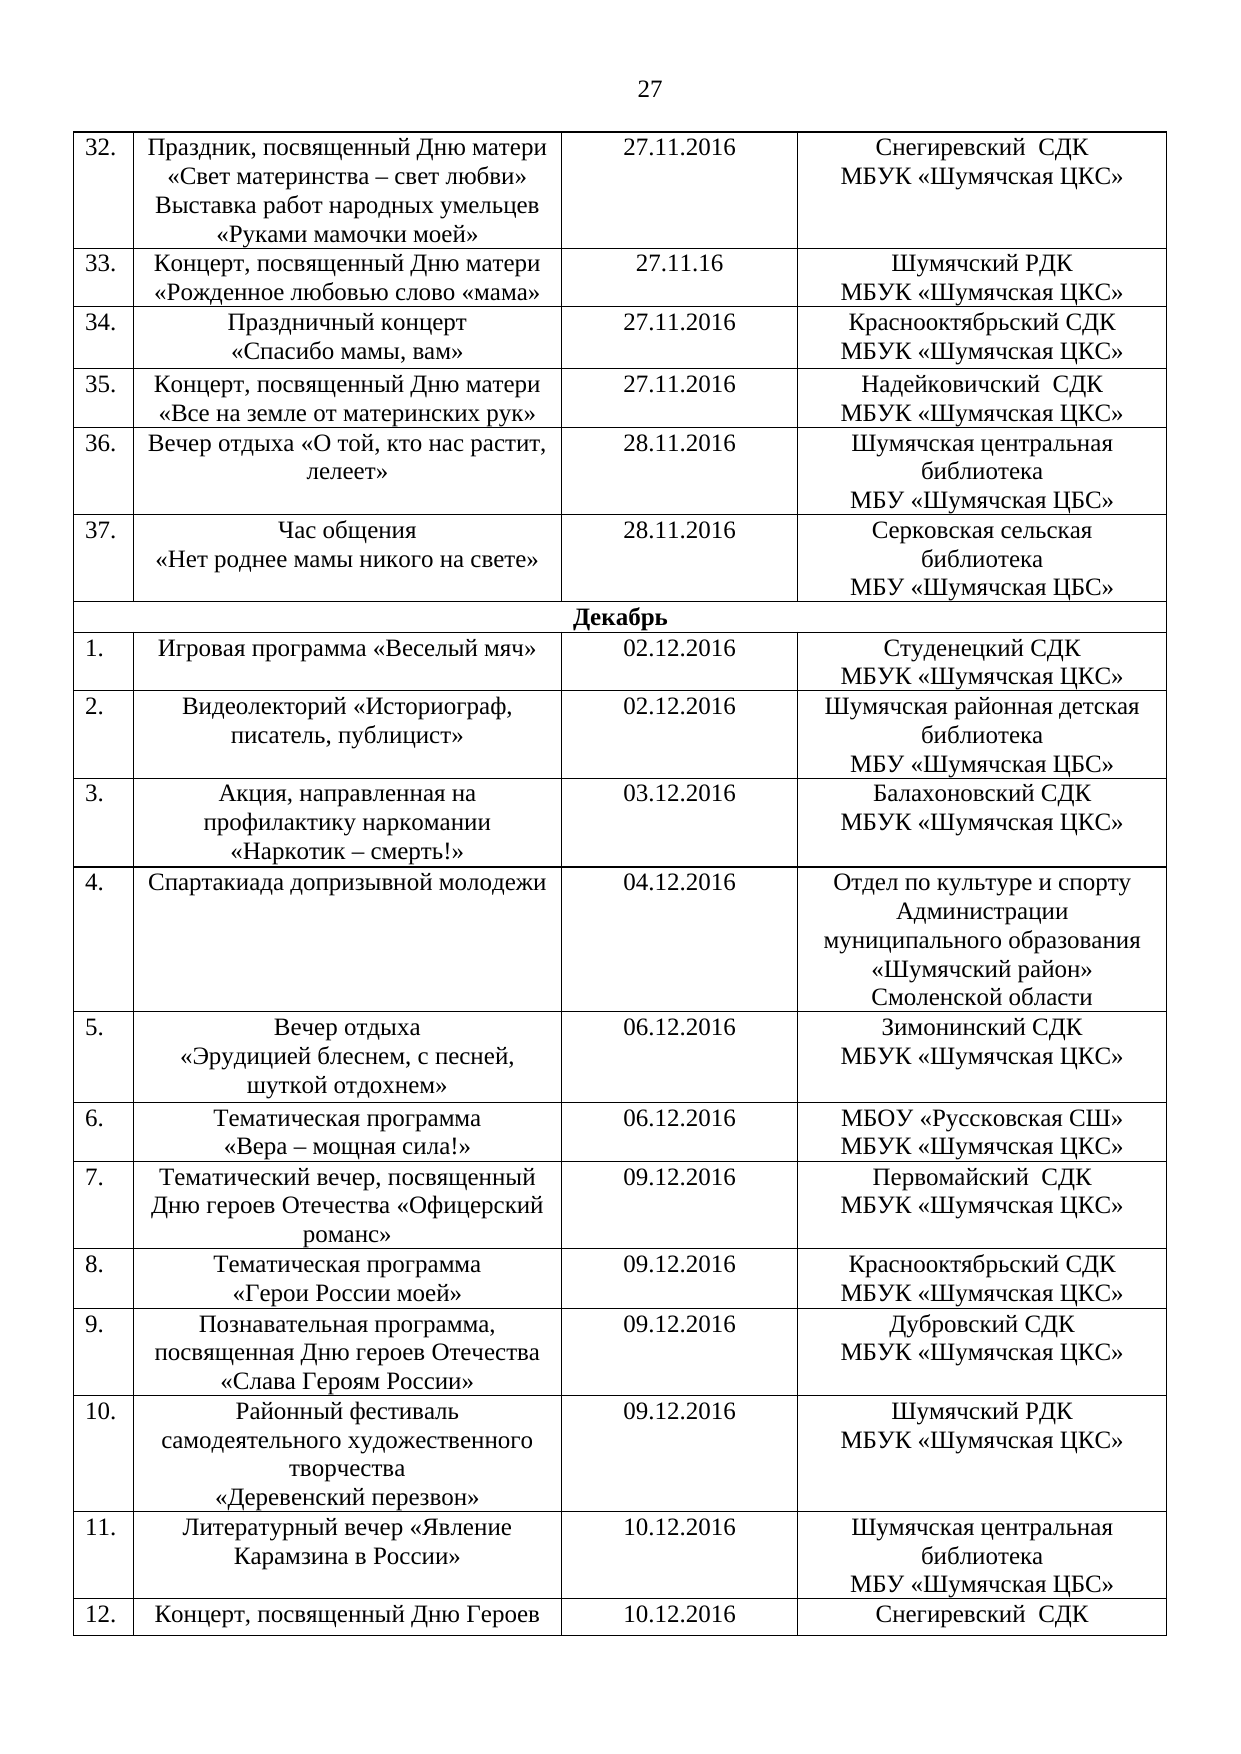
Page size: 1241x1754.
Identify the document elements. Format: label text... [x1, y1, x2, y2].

table_cell Видеолекторий «Историограф, писатель, публицист» [134, 691, 561, 777]
table_cell 11. [74, 1512, 133, 1598]
table_cell 27.11.2016 [562, 133, 797, 247]
table_cell Познавательная программа, посвященная Дню героев Отечества «Слава Героям России» [134, 1309, 561, 1395]
table_cell Тематический вечер, посвященный Дню героев Отечества «Офицерский романс» [134, 1162, 561, 1248]
table_cell 27.11.2016 [562, 369, 797, 427]
table_cell МБОУ «Руссковская СШ» МБУК «Шумячская ЦКС» [798, 1103, 1166, 1161]
table_cell 37. [74, 515, 133, 601]
table_cell 6. [74, 1103, 133, 1161]
table_cell 35. [74, 369, 133, 427]
table_cell Краснооктябрьский СДК МБУК «Шумячская ЦКС» [798, 307, 1166, 368]
table_cell Серковская сельская библиотека МБУ «Шумячская ЦБС» [798, 515, 1166, 601]
table_cell 12. [74, 1599, 133, 1635]
table_cell 27.11.16 [562, 249, 797, 306]
table_cell Акция, направленная на профилактику наркомании «Наркотик – смерть!» [134, 779, 561, 866]
table_cell Студенецкий СДК МБУК «Шумячская ЦКС» [798, 633, 1166, 690]
table_cell 09.12.2016 [562, 1396, 797, 1511]
table_cell 06.12.2016 [562, 1012, 797, 1102]
table_cell 09.12.2016 [562, 1162, 797, 1248]
table_cell 8. [74, 1249, 133, 1308]
table_cell 4. [74, 868, 133, 1011]
table_cell Праздничный концерт «Спасибо мамы, вам» [134, 307, 561, 368]
table_cell 03.12.2016 [562, 779, 797, 866]
table_cell Шумячский РДК МБУК «Шумячская ЦКС» [798, 1396, 1166, 1511]
table_cell Праздник, посвященный Дню матери «Свет материнства – свет любви» Выставка работ народных умельцев «Руками мамочки моей» [134, 133, 561, 247]
table_cell Литературный вечер «Явление Карамзина в России» [134, 1512, 561, 1598]
table_cell Отдел по культуре и спорту Администрации муниципального образования «Шумячский район» Смоленской области [798, 868, 1166, 1011]
table_cell Декабрь [74, 602, 1166, 632]
table_cell Шумячская районная детская библиотека МБУ «Шумячская ЦБС» [798, 691, 1166, 777]
table_cell Краснооктябрьский СДК МБУК «Шумячская ЦКС» [798, 1249, 1166, 1308]
table_cell Вечер отдыха «Эрудицией блеснем, с песней, шуткой отдохнем» [134, 1012, 561, 1102]
table_cell Час общения «Нет роднее мамы никого на свете» [134, 515, 561, 601]
table_cell Концерт, посвященный Дню матери «Рожденное любовью слово «мама» [134, 249, 561, 306]
table_cell Игровая программа «Веселый мяч» [134, 633, 561, 690]
table_cell 2. [74, 691, 133, 777]
table_cell 36. [74, 428, 133, 514]
table_cell 7. [74, 1162, 133, 1248]
table_cell 5. [74, 1012, 133, 1102]
table_cell 34. [74, 307, 133, 368]
table_cell Вечер отдыха «О той, кто нас растит, лелеет» [134, 428, 561, 514]
table_cell 1. [74, 633, 133, 690]
table_cell Шумячская центральная библиотека МБУ «Шумячская ЦБС» [798, 428, 1166, 514]
table_cell 32. [74, 133, 133, 247]
table_cell 10.12.2016 [562, 1512, 797, 1598]
table_cell Тематическая программа «Герои России моей» [134, 1249, 561, 1308]
table_cell Районный фестиваль самодеятельного художественного творчества «Деревенский перезвон» [134, 1396, 561, 1511]
table_cell 09.12.2016 [562, 1309, 797, 1395]
table_cell 02.12.2016 [562, 691, 797, 777]
table_cell 02.12.2016 [562, 633, 797, 690]
table_cell Шумячский РДК МБУК «Шумячская ЦКС» [798, 249, 1166, 306]
table_cell Первомайский СДК МБУК «Шумячская ЦКС» [798, 1162, 1166, 1248]
table_cell Зимонинский СДК МБУК «Шумячская ЦКС» [798, 1012, 1166, 1102]
table_cell Балахоновский СДК МБУК «Шумячская ЦКС» [798, 779, 1166, 866]
table_cell Дубровский СДК МБУК «Шумячская ЦКС» [798, 1309, 1166, 1395]
table_cell 10. [74, 1396, 133, 1511]
table_cell 10.12.2016 [562, 1599, 797, 1635]
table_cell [134, 1599, 561, 1635]
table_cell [798, 1599, 1166, 1635]
table_cell Концерт, посвященный Дню матери «Все на земле от материнских рук» [134, 369, 561, 427]
table_cell 09.12.2016 [562, 1249, 797, 1308]
table_cell Спартакиада допризывной молодежи [134, 868, 561, 1011]
table_cell Надейковичский СДК МБУК «Шумячская ЦКС» [798, 369, 1166, 427]
table_cell 33. [74, 249, 133, 306]
table_cell 28.11.2016 [562, 515, 797, 601]
table_cell 06.12.2016 [562, 1103, 797, 1161]
table_cell Снегиревский СДК МБУК «Шумячская ЦКС» [798, 133, 1166, 247]
table_cell Шумячская центральная библиотека МБУ «Шумячская ЦБС» [798, 1512, 1166, 1598]
table_cell Тематическая программа «Вера – мощная сила!» [134, 1103, 561, 1161]
table_cell 3. [74, 779, 133, 866]
table_cell 28.11.2016 [562, 428, 797, 514]
table_cell 04.12.2016 [562, 868, 797, 1011]
table_cell 27.11.2016 [562, 307, 797, 368]
table_cell 9. [74, 1309, 133, 1395]
